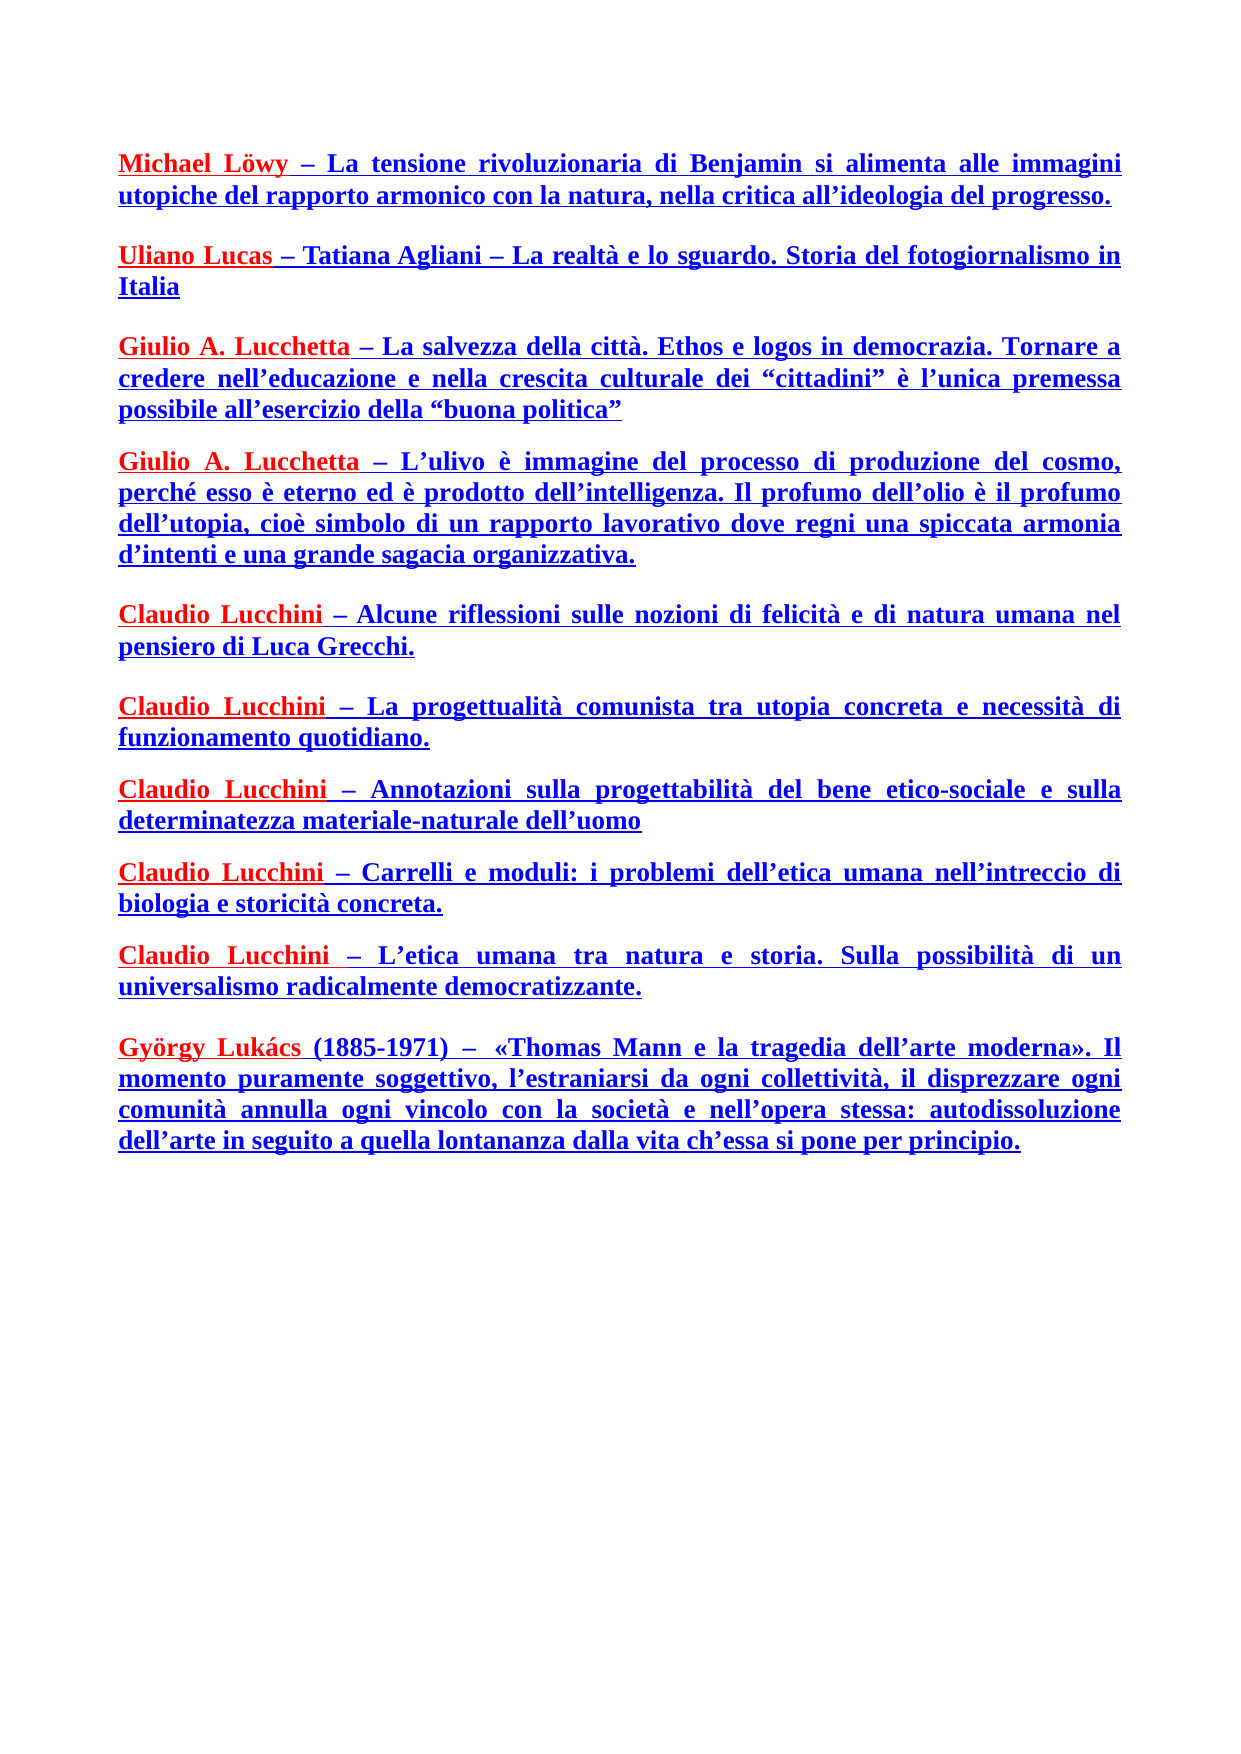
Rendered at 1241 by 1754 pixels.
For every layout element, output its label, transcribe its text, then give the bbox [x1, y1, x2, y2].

subtitle Michael Löwy – La tensione rivoluzionaria di Benjamin si alimenta alle immagini utopiche del rapporto armonico con la natura, nella critica all’ideologia del progresso. [118, 148, 1122, 175]
subtitle Giulio A. Lucchetta – L’ulivo è immagine del processo di produzione del cosmo, perché esso è eterno ed è prodotto dell’intelligenza. Il profumo dell’olio è il profumo dell’utopia, cioè simbolo di un rapporto lavorativo dove regni una spiccata armonia d’intenti e una grande sagacia organizzativa. [118, 473, 1122, 503]
subtitle Claudio Lucchini – Annotazioni sulla progettabilità del bene etico-sociale e sulla determinatezza materiale-naturale dell’uomo [118, 802, 1122, 835]
subtitle Giulio A. Lucchetta – L’ulivo è immagine del processo di produzione del cosmo, perché esso è eterno ed è prodotto dell’intelligenza. Il profumo dell’olio è il profumo dell’utopia, cioè simbolo di un rapporto lavorativo dove regni una spiccata armonia d’intenti e una grande sagacia organizzativa. [118, 536, 1122, 569]
subtitle Claudio Lucchini – Carrelli e moduli: i problemi dell’etica umana nell’intreccio di biologia e storicità concreta. [118, 885, 1122, 918]
subtitle György Lukács (1885-1971) – «Thomas Mann e la tragedia dell’arte moderna». Il momento puramente soggettivo, l’estraniarsi da ogni collettività, il disprezzare ogni comunità annulla ogni vincolo con la società e nell’opera stessa: autodissoluzione dell’arte in seguito a quella lontananza dalla vita ch’essa si pone per principio. [118, 1031, 1122, 1058]
subtitle Uliano Lucas – Tatiana Agliani – La realtà e lo sguardo. Storia del fotogiornalismo in Italia [118, 239, 1122, 301]
subtitle Claudio Lucchini – L’etica umana tra natura e storia. Sulla possibilità di un universalismo radicalmente democratizzante. [118, 939, 1122, 967]
subtitle Michael Löwy – La tensione rivoluzionaria di Benjamin si alimenta alle immagini utopiche del rapporto armonico con la natura, nella critica all’ideologia del progresso. [118, 176, 1122, 210]
subtitle Giulio A. Lucchetta – La salvezza della città. Ethos e logos in democrazia. Tornare a credere nell’educazione e nella crescita culturale dei “cittadini” è l’unica premessa possibile all’esercizio della “buona politica” [118, 331, 1122, 389]
subtitle Claudio Lucchini – La progettualità comunista tra utopia concreta e necessità di funzionamento quotidiano. [118, 690, 1122, 752]
subtitle Claudio Lucchini – Annotazioni sulla progettabilità del bene etico-sociale e sulla determinatezza materiale-naturale dell’uomo [118, 773, 1122, 800]
subtitle Giulio A. Lucchetta – L’ulivo è immagine del processo di produzione del cosmo, perché esso è eterno ed è prodotto dell’intelligenza. Il profumo dell’olio è il profumo dell’utopia, cioè simbolo di un rapporto lavorativo dove regni una spiccata armonia d’intenti e una grande sagacia organizzativa. [118, 504, 1122, 534]
subtitle Giulio A. Lucchetta – La salvezza della città. Ethos e logos in democrazia. Tornare a credere nell’educazione e nella crescita culturale dei “cittadini” è l’unica premessa possibile all’esercizio della “buona politica” [118, 390, 1122, 424]
subtitle György Lukács (1885-1971) – «Thomas Mann e la tragedia dell’arte moderna». Il momento puramente soggettivo, l’estraniarsi da ogni collettività, il disprezzare ogni comunità annulla ogni vincolo con la società e nell’opera stessa: autodissoluzione dell’arte in seguito a quella lontananza dalla vita ch’essa si pone per principio. [118, 1091, 1122, 1155]
subtitle Claudio Lucchini – Carrelli e moduli: i problemi dell’etica umana nell’intreccio di biologia e storicità concreta. [118, 856, 1122, 883]
subtitle Claudio Lucchini – Alcune riflessioni sulle nozioni di felicità e di natura umana nel pensiero di Luca Grecchi. [118, 598, 1122, 661]
subtitle György Lukács (1885-1971) – «Thomas Mann e la tragedia dell’arte moderna». Il momento puramente soggettivo, l’estraniarsi da ogni collettività, il disprezzare ogni comunità annulla ogni vincolo con la società e nell’opera stessa: autodissoluzione dell’arte in seguito a quella lontananza dalla vita ch’essa si pone per principio. [118, 1059, 1122, 1089]
subtitle Claudio Lucchini – L’etica umana tra natura e storia. Sulla possibilità di un universalismo radicalmente democratizzante. [118, 968, 1122, 1002]
subtitle Giulio A. Lucchetta – L’ulivo è immagine del processo di produzione del cosmo, perché esso è eterno ed è prodotto dell’intelligenza. Il profumo dell’olio è il profumo dell’utopia, cioè simbolo di un rapporto lavorativo dove regni una spiccata armonia d’intenti e una grande sagacia organizzativa. [118, 445, 1122, 472]
